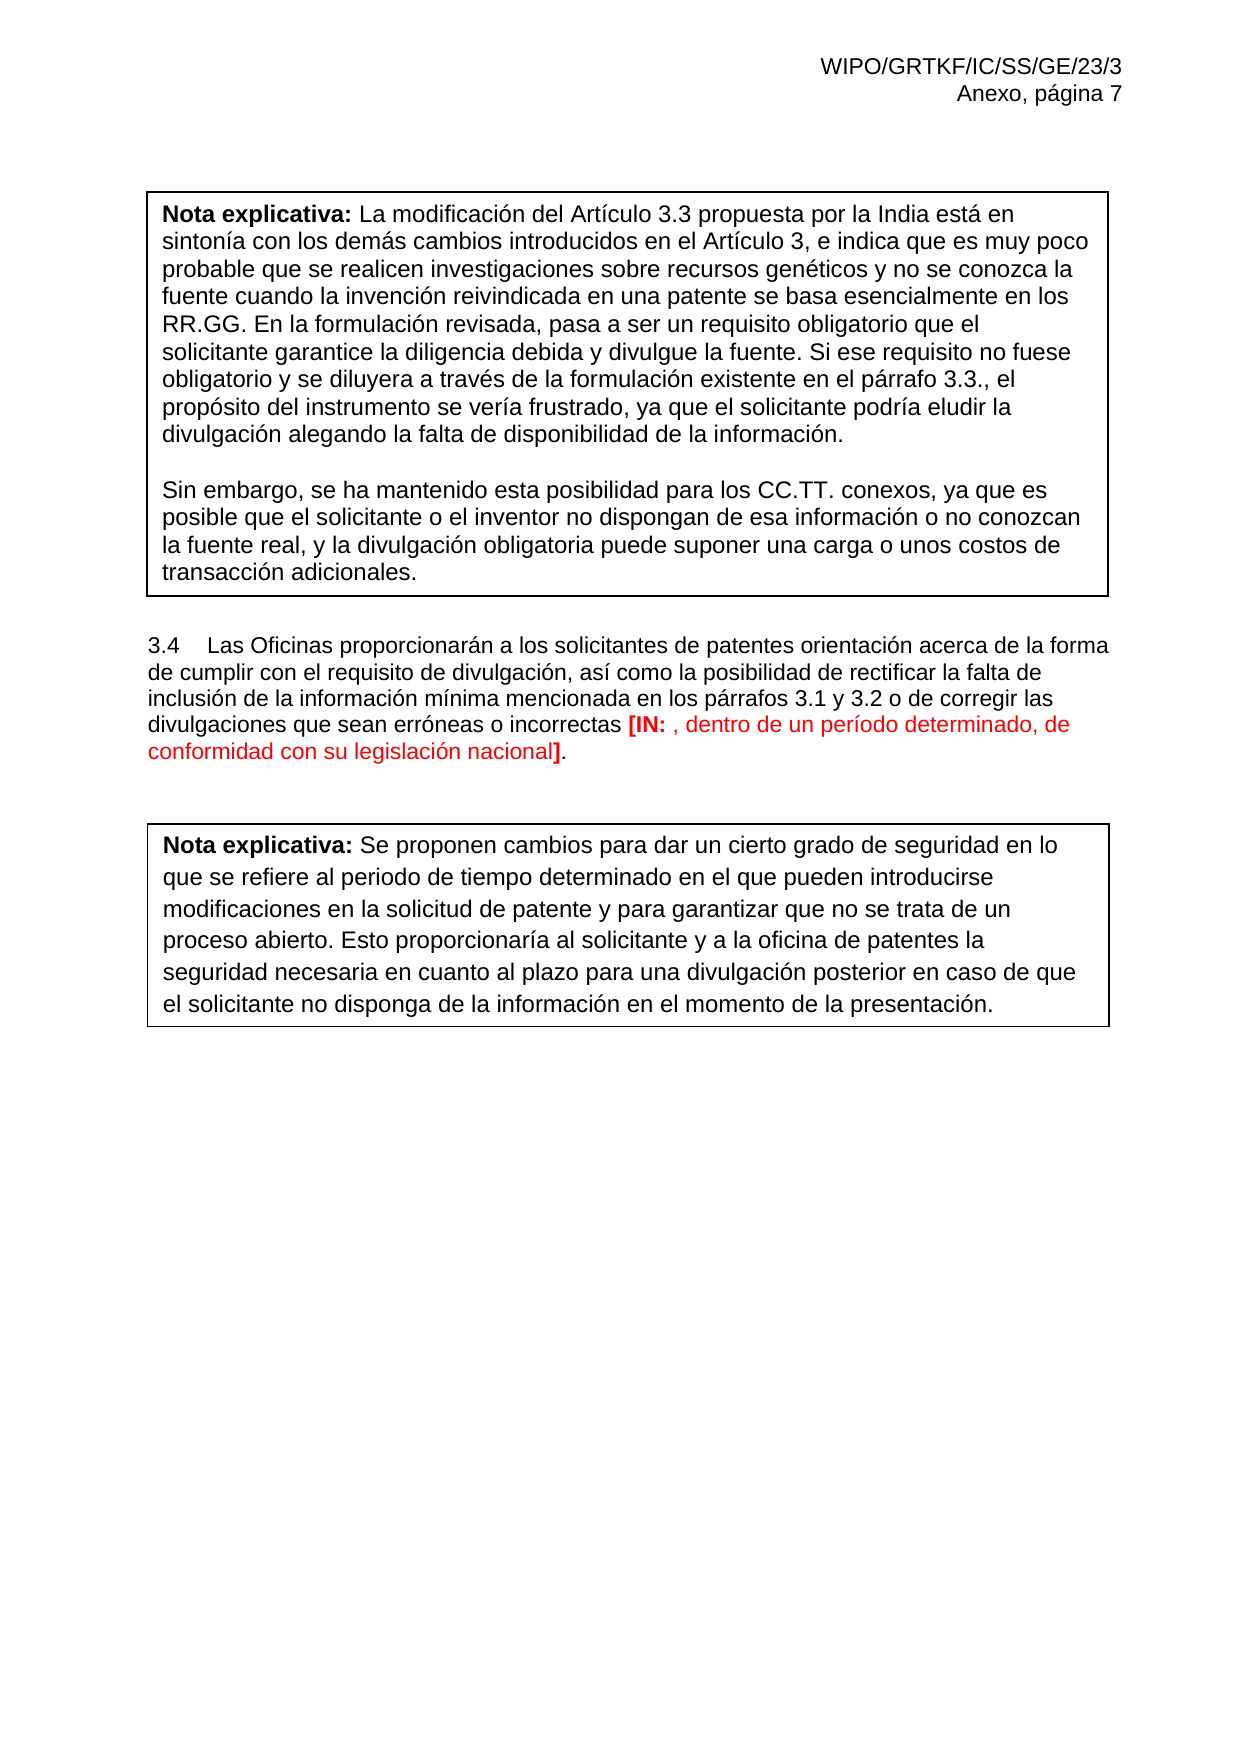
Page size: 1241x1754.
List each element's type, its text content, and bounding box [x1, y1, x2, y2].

text 3.4 Las Oficinas proporcionarán a los solicitantes de patentes orientación acerca de la forma de cumplir con el requisito de divulgación, así como la posibilidad de rectificar la falta de inclusión de la información mínima mencionada en los párrafos 3.1 y 3.2 o de corregir las divulgaciones que sean erróneas o incorrectas [IN: , dentro de un período determinado, de conformidad con su legislación nacional]. [148, 632, 1122, 764]
